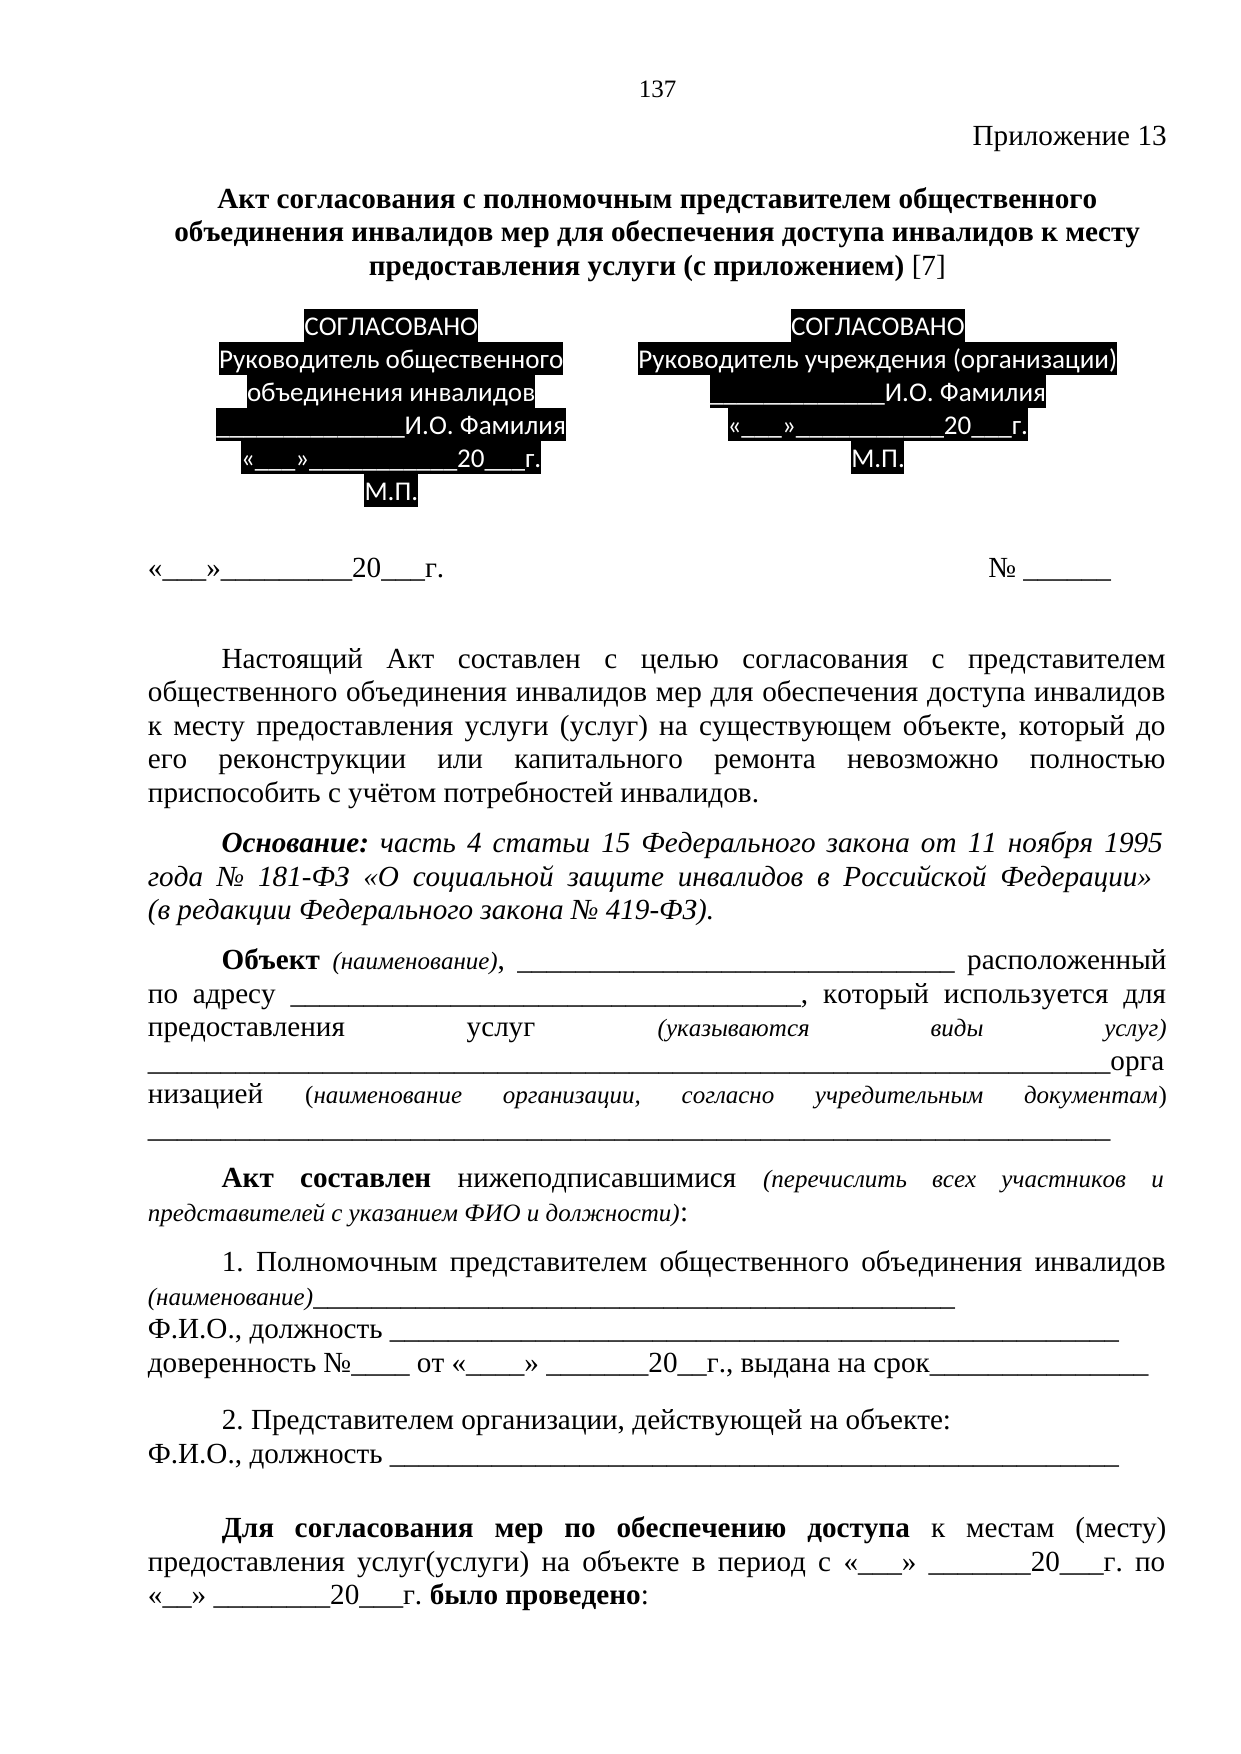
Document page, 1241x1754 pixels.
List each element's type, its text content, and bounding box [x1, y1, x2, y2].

text 1. Полномочным представителем общественного объединения инвалидов (наименование)____________________________________________ [148, 1244, 1167, 1311]
text Объект (наименование), ______________________________ расположенный по адресу ___________________________________, который используется для предоставления услуг (указываются виды услуг) __________________________________________________________________организацией (наименование организации, согласно учредительным документам) __________________________________________________________________ [148, 942, 1167, 1144]
text Акт составлен нижеподписавшимися (перечислить всех участников и представителей с указанием ФИО и должности): [148, 1160, 1167, 1227]
text 2. Представителем организации, действующей на объекте: [148, 1402, 1167, 1436]
text Для согласования мер по обеспечению доступа к местам (месту) предоставления услуг(услуги) на объекте в период с «___» _______20___г. по «__» ________20___г. было проведено: [148, 1510, 1167, 1611]
text Настоящий Акт составлен с целью согласования с представителем общественного объединения инвалидов мер для обеспечения доступа инвалидов к месту предоставления услуги (услуг) на существующем объекте, который до его реконструкции или капитального ремонта невозможно полностью приспособить с учётом потребностей инвалидов. [148, 641, 1167, 808]
text Ф.И.О., должность __________________________________________________ [148, 1436, 1167, 1469]
text Акт согласования с полномочным представителем общественного объединения инвалидов мер для обеспечения доступа инвалидов к месту предоставления услуги (с приложением) [7] [148, 181, 1167, 281]
table_header СОГЛАСОВАНО Руководитель общественного объединения инвалидов ______________И.О. Фамилия «___»___________20___г. М.П. [418, 309, 634, 507]
text доверенность №____ от «____» _______20__г., выдана на срок_______________ [148, 1345, 1167, 1378]
table_header СОГЛАСОВАНО Руководитель общественного объединения инвалидов ______________И.О. Фамилия «___»___________20___г. М.П. [148, 309, 364, 507]
text Основание: часть 4 статьи 15 Федерального закона от 11 ноября 1995 года № 181-ФЗ «О социальной защите инвалидов в Российской Федерации» (в редакции Федерального закона № 419-ФЗ). [148, 825, 1167, 926]
table_header СОГЛАСОВАНО Руководитель учреждения (организации) _____________И.О. Фамилия «___»___________20___г. М.П. [634, 309, 1121, 507]
text Ф.И.О., должность __________________________________________________ [148, 1311, 1167, 1345]
text «___»_________20___г. № ______ [148, 550, 1167, 583]
text Приложение 13 [148, 118, 1167, 152]
